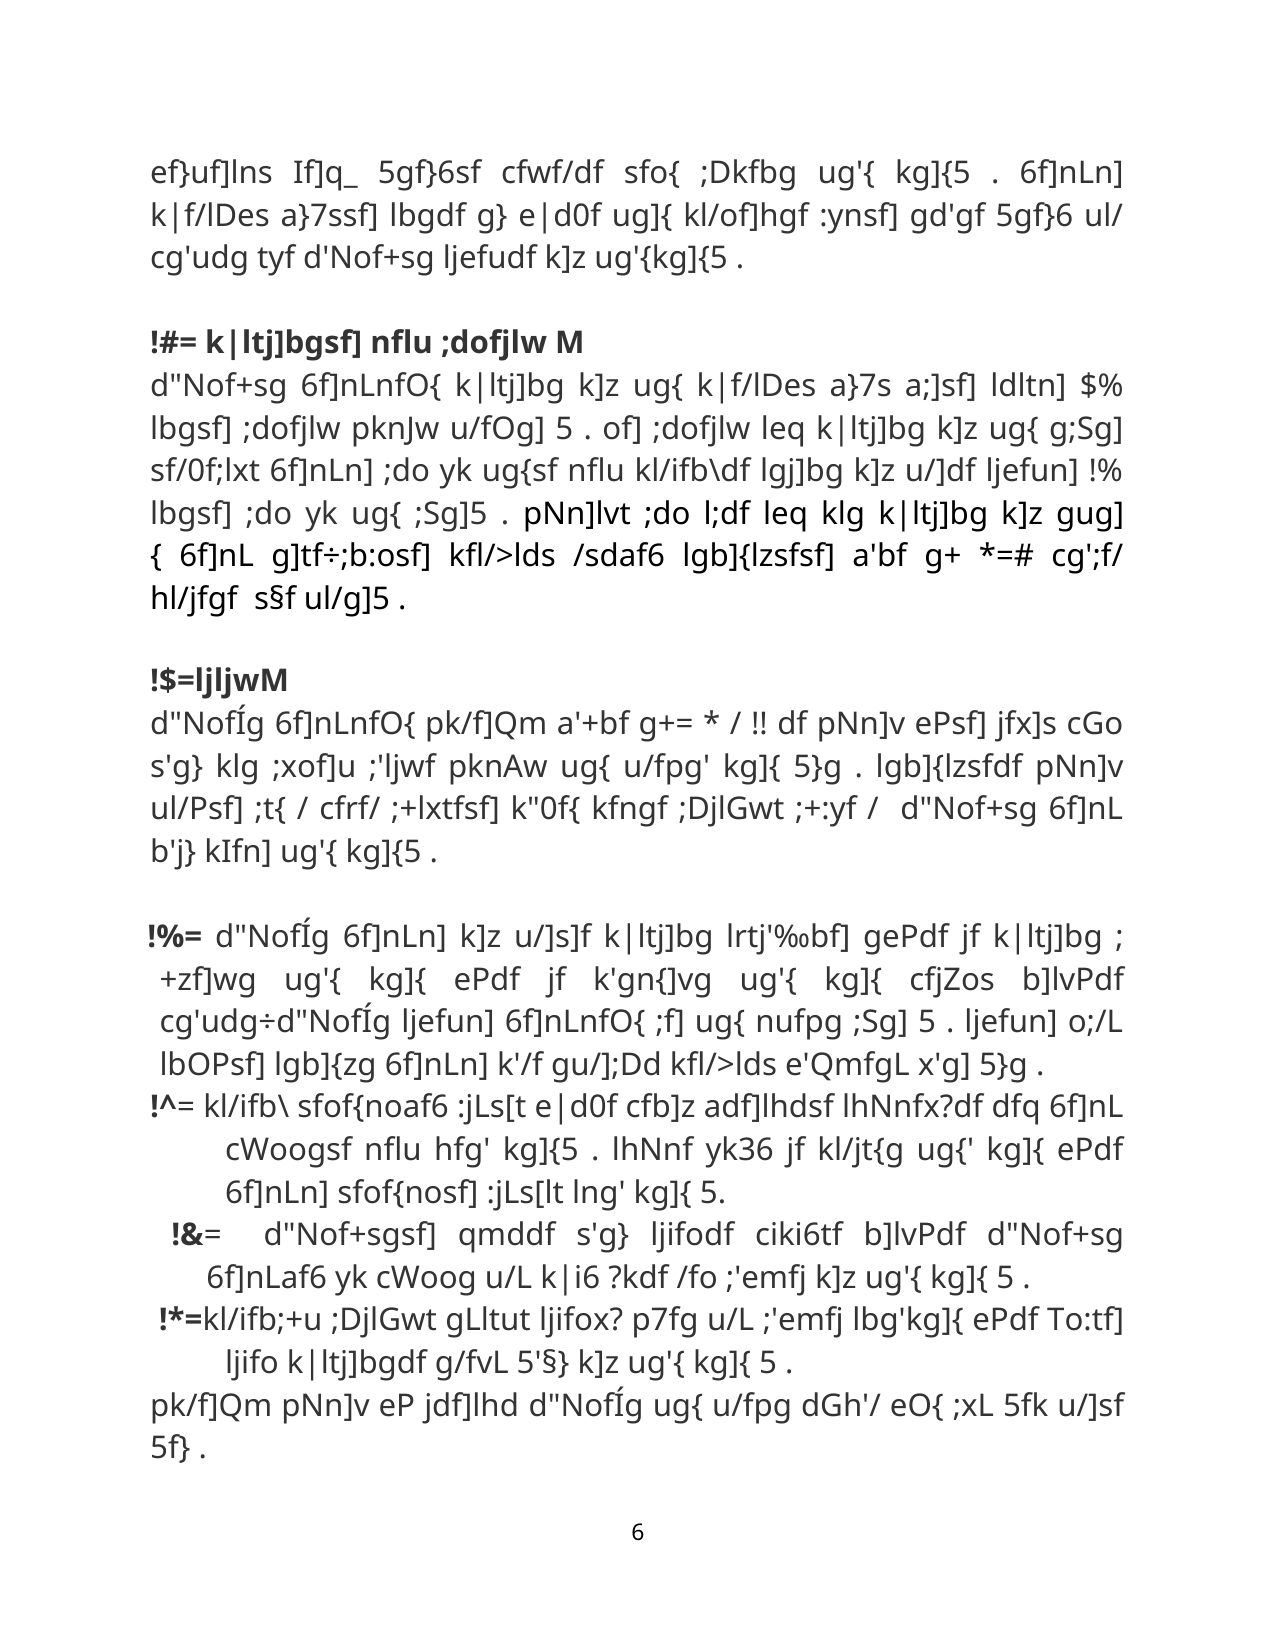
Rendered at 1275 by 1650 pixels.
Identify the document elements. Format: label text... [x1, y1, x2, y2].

text !$=ljljwM [150, 658, 1125, 701]
text d"NofÍg 6f]nLnfO{ pk/f]Qm a'+bf g+= * / !! df pNn]v ePsf] jfx]s cGo s'g} klg ;xof]u ;'ljwf pknAw ug{ u/fpg' kg]{ 5}g . lgb]{lzsfdf pNn]v ul/Psf] ;t{ / cfrf/ ;+lxtfsf] k"0f{ kfngf ;DjlGwt ;+:yf / d"Nof+sg 6f]nL b'j} kIfn] ug'{ kg]{5 . [150, 701, 1125, 871]
text !&= d"Nof+sgsf] qmddf s'g} ljifodf ciki6tf b]lvPdf d"Nof+sg 6f]nLaf6 yk cWoog u/L k|i6 ?kdf /fo ;'emfj k]z ug'{ kg]{ 5 . [150, 1212, 1125, 1297]
text !^= kl/ifb\ sfof{noaf6 :jLs[t e|d0f cfb]z adf]lhdsf lhNnfx?df dfq 6f]nL cWoogsf nflu hfg' kg]{5 . lhNnf yk36 jf kl/jt{g ug{' kg]{ ePdf 6f]nLn] sfof{nosf] :jLs[lt lng' kg]{ 5. [150, 1084, 1125, 1212]
text !#= k|ltj]bgsf] nflu ;dofjlw M [150, 320, 1125, 363]
text !*=kl/ifb;+u ;DjlGwt gLltut ljifox? p7fg u/L ;'emfj lbg'kg]{ ePdf To:tf] ljifo k|ltj]bgdf g/fvL 5'§} k]z ug'{ kg]{ 5 . [150, 1297, 1125, 1383]
text pk/f]Qm pNn]v eP jdf]lhd d"NofÍg ug{ u/fpg dGh'/ eO{ ;xL 5fk u/]sf 5f} . [150, 1383, 1125, 1468]
text d"Nof+sg 6f]nLnfO{ k|ltj]bg k]z ug{ k|f/lDes a}7s a;]sf] ldltn] $% lbgsf] ;dofjlw pknJw u/fOg] 5 . of] ;dofjlw leq k|ltj]bg k]z ug{ g;Sg] sf/0f;lxt 6f]nLn] ;do yk ug{sf nflu kl/ifb\df lgj]bg k]z u/]df ljefun] !% lbgsf] ;do yk ug{ ;Sg]5 . pNn]lvt ;do l;df leq klg k|ltj]bg k]z gug]{ 6f]nL g]tf÷;b:osf] kfl/>lds /sdaf6 lgb]{lzsfsf] a'bf g+ *=# cg';f/ hl/jfgf s§f ul/g]5 . [150, 363, 1125, 619]
text !%= d"NofÍg 6f]nLn] k]z u/]s]f k|ltj]bg lrtj'‰bf] gePdf jf k|ltj]bg ;+zf]wg ug'{ kg]{ ePdf jf k'gn{]vg ug'{ kg]{ cfjZos b]lvPdf cg'udg÷d"NofÍg ljefun] 6f]nLnfO{ ;f] ug{ nufpg ;Sg] 5 . ljefun] o;/L lbOPsf] lgb]{zg 6f]nLn] k'/f gu/];Dd kfl/>lds e'QmfgL x'g] 5}g . [122, 914, 1125, 1084]
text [150, 150, 1125, 278]
